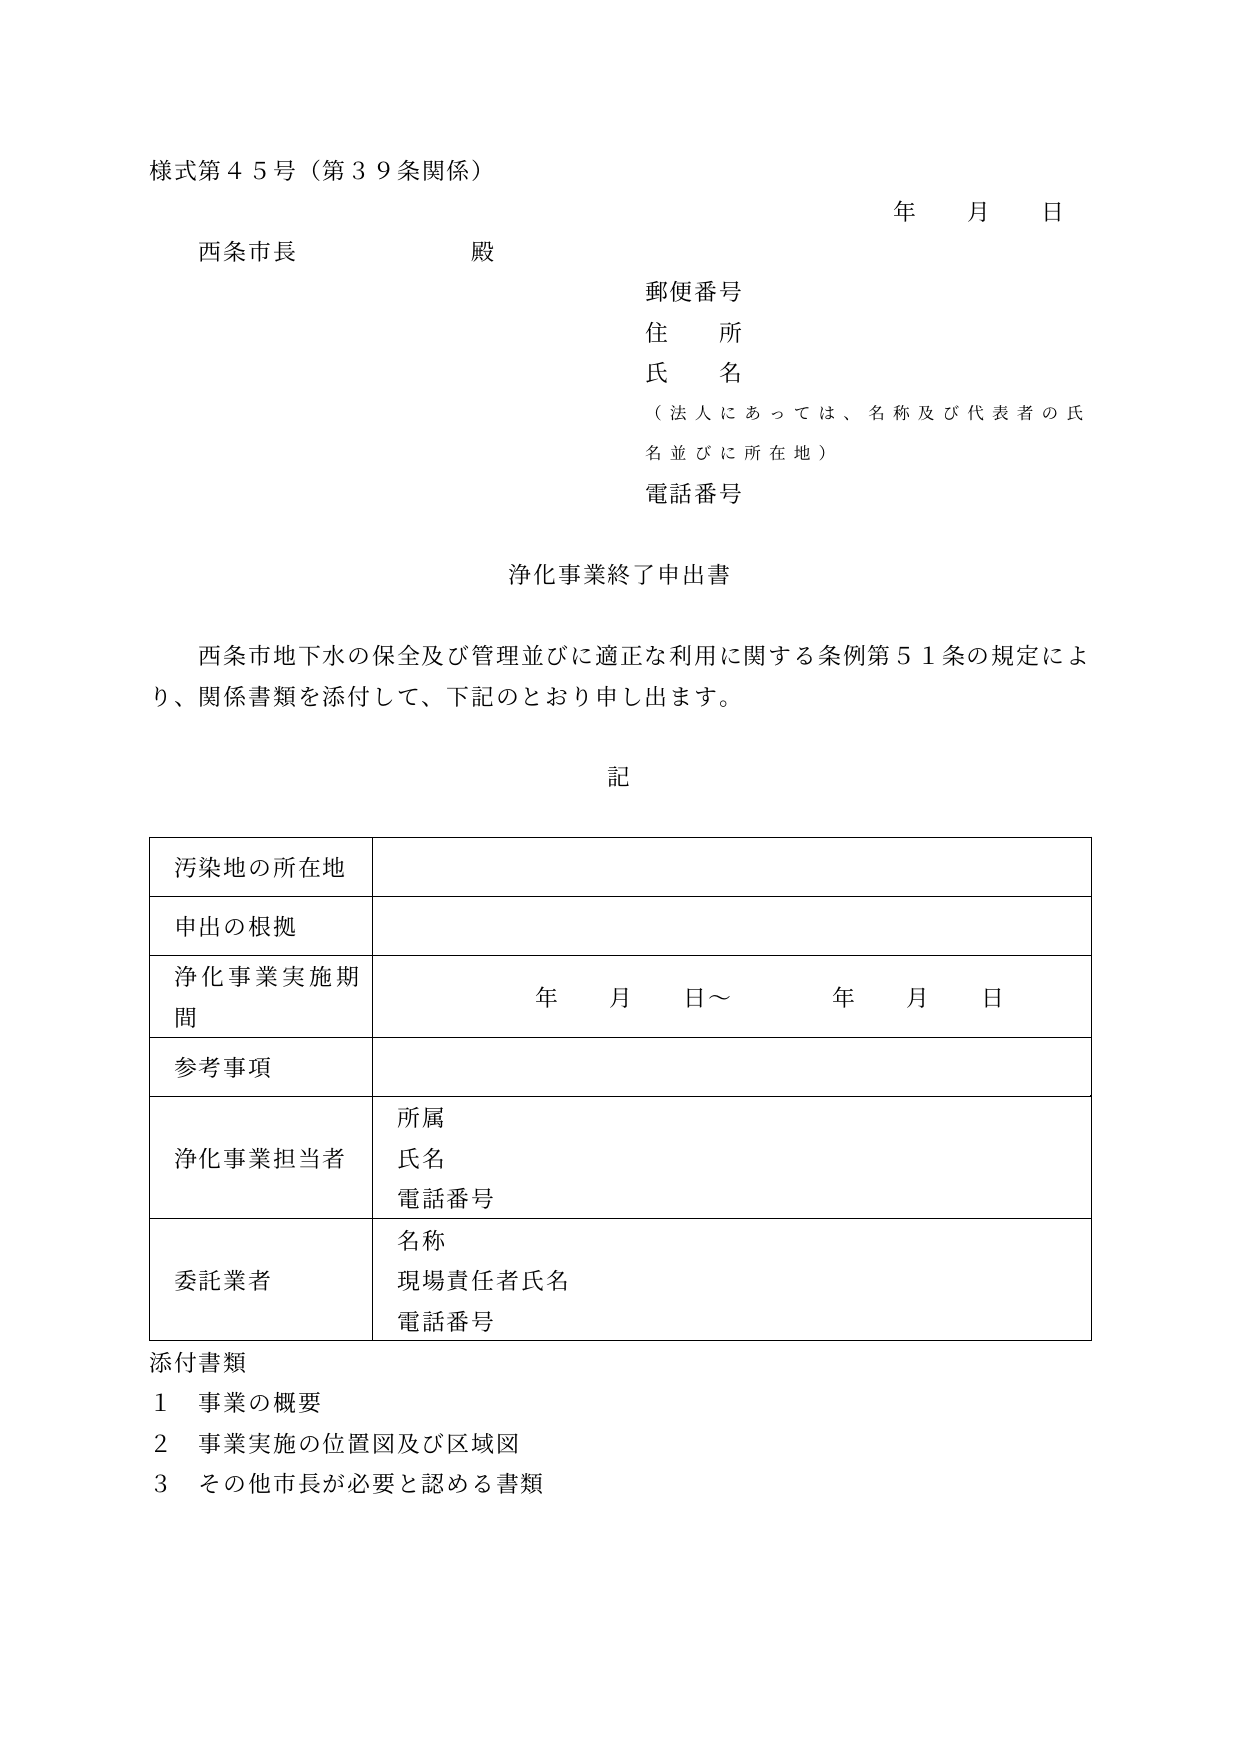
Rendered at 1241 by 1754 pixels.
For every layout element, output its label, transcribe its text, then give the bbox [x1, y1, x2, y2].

text 記 [149, 756, 1091, 796]
table_cell 浄化事業実施期間 [150, 956, 372, 1037]
text 西条市長 殿 [174, 230, 1091, 271]
table_cell [373, 1038, 1091, 1096]
text ３ その他市長が必要と認める書類 [149, 1462, 1091, 1503]
table_cell [586, 1219, 1091, 1340]
text 住 所 [621, 311, 1091, 352]
table_cell 浄化事業担当者 [150, 1097, 372, 1218]
text 添付書類 [149, 1341, 1091, 1382]
text 郵便番号 [621, 271, 1091, 311]
table_cell [373, 897, 1091, 955]
table_cell 名称 現場責任者氏名 電話番号 [373, 1219, 586, 1340]
text 西条市地下水の保全及び管理並びに適正な利用に関する条例第５１条の規定により、関係書類を添付して、下記のとおり申し出ます。 [149, 634, 1091, 715]
text ２ 事業実施の位置図及び区域図 [149, 1422, 1091, 1462]
table_header 汚染地の所在地 [150, 838, 372, 896]
table_header [373, 838, 1091, 896]
text 電話番号 [621, 473, 1091, 513]
text 氏 名 [621, 352, 1091, 392]
text 年 月 日 [149, 190, 1066, 230]
table_cell 参考事項 [150, 1038, 372, 1096]
text 浄化事業終了申出書 [149, 554, 1091, 594]
table_cell 申出の根拠 [150, 897, 372, 955]
text １ 事業の概要 [149, 1382, 1091, 1422]
text （法人にあっては、名称及び代表者の氏名並びに所在地） [621, 392, 1091, 473]
table_cell 委託業者 [150, 1219, 372, 1340]
text 様式第４５号（第３９条関係） [149, 149, 1091, 190]
table_cell 所属 氏名 電話番号 [373, 1097, 586, 1218]
table_cell 年 月 日～ 年 月 日 [373, 956, 1091, 1037]
table_cell [586, 1097, 1091, 1218]
